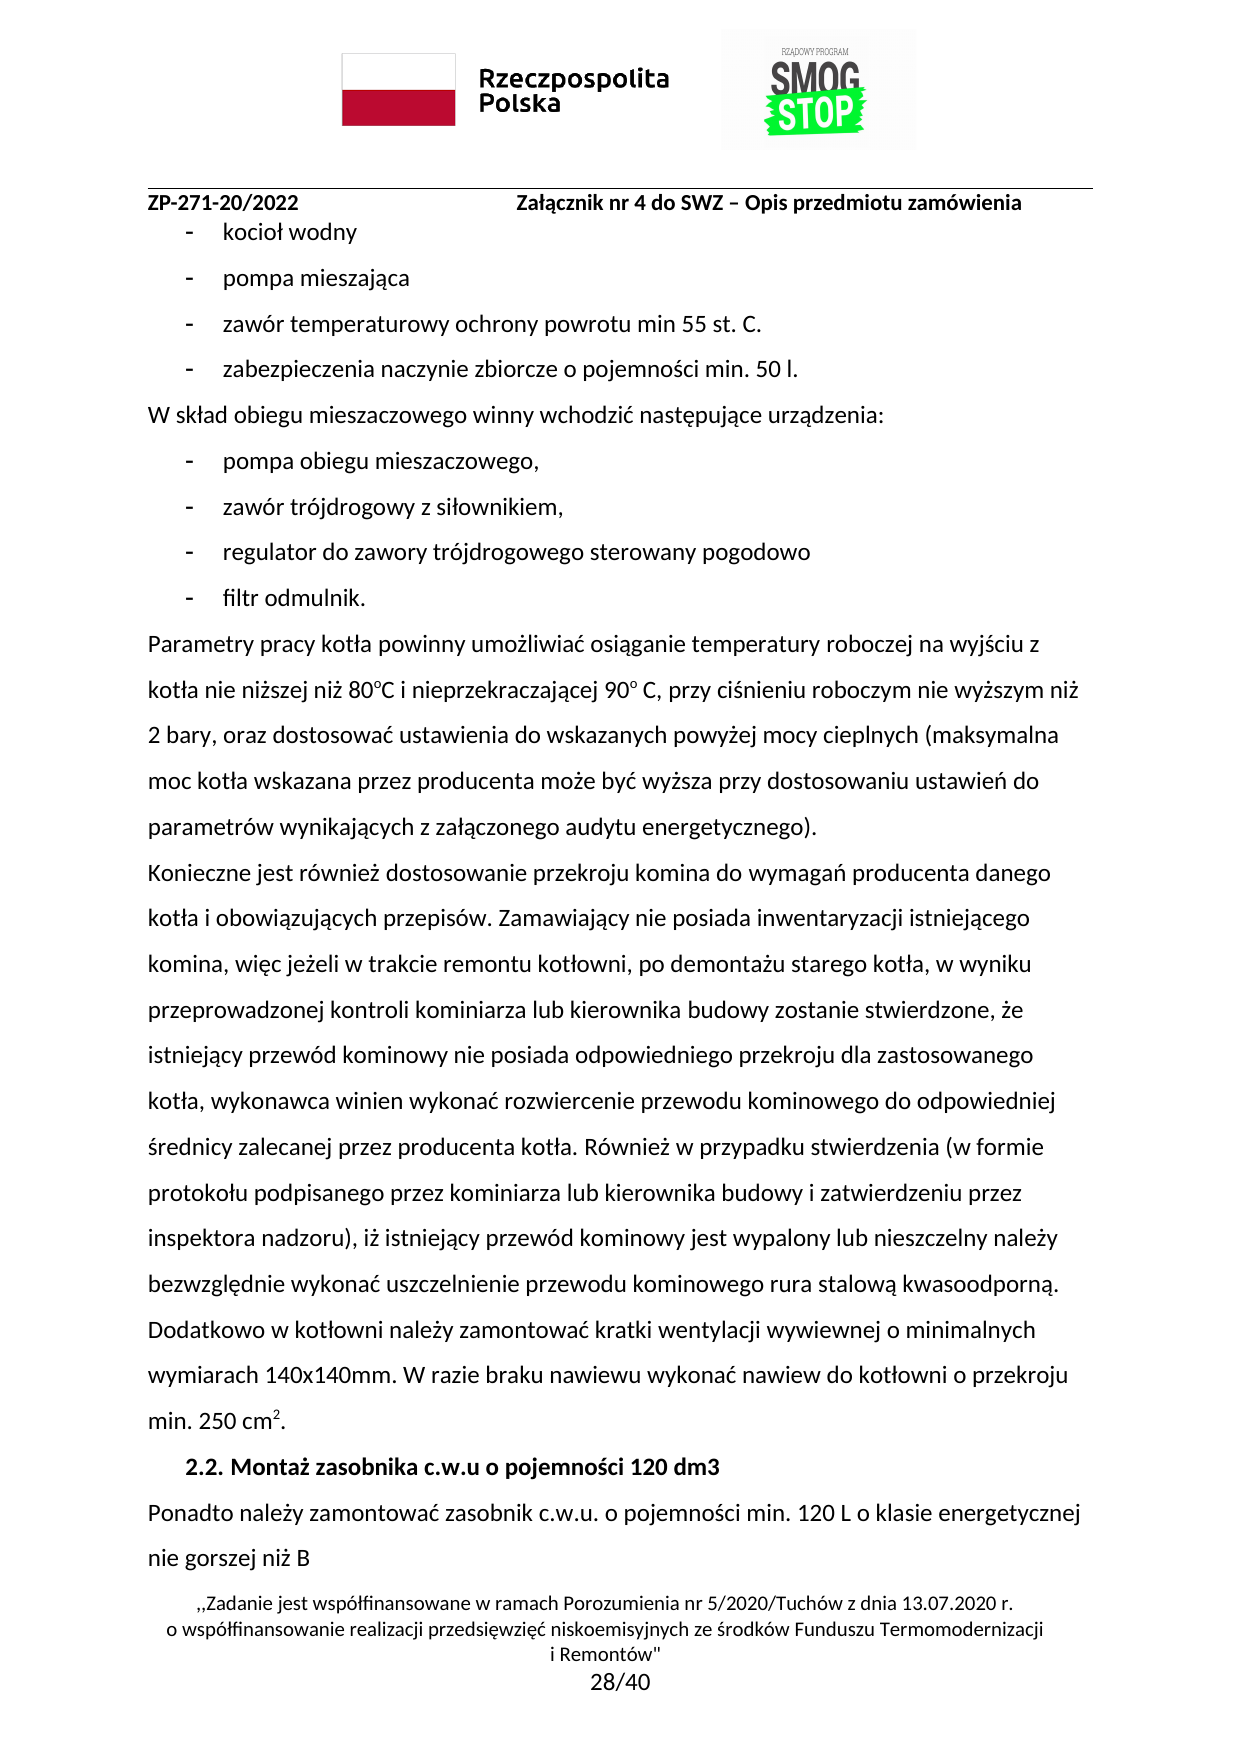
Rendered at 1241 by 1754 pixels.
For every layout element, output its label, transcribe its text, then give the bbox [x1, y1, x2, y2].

picture [317, 29, 693, 150]
picture [721, 29, 917, 150]
list regulator do zawory trójdrogowego sterowany pogodowo [185, 537, 1093, 567]
text Ponadto należy zamontować zasobnik c.w.u. o pojemności min. 120 L o klasie energetycznej nie gorszej niż B [148, 1497, 1093, 1573]
list zawór temperaturowy ochrony powrotu min 55 st. C. [185, 308, 1093, 338]
text Konieczne jest również dostosowanie przekroju komina do wymagań producenta danego kotła i obowiązujących przepisów. Zamawiający nie posiada inwentaryzacji istniejącego komina, więc jeżeli w trakcie remontu kotłowni, po demontażu starego kotła, w wyniku przeprowadzonej kontroli kominiarza lub kierownika budowy zostanie stwierdzone, że istniejący przewód kominowy nie posiada odpowiedniego przekroju dla zastosowanego kotła, wykonawca winien wykonać rozwiercenie przewodu kominowego do odpowiedniej średnicy zalecanej przez producenta kotła. Również w przypadku stwierdzenia (w formie protokołu podpisanego przez kominiarza lub kierownika budowy i zatwierdzeniu przez inspektora nadzoru), iż istniejący przewód kominowy jest wypalony lub nieszczelny należy bezwzględnie wykonać uszczelnienie przewodu kominowego rura stalową kwasoodporną. Dodatkowo w kotłowni należy zamontować kratki wentylacji wywiewnej o minimalnych wymiarach 140x140mm. W razie braku nawiewu wykonać nawiew do kotłowni o przekroju min. 250 cm2. [148, 857, 1093, 1436]
list zawór trójdrogowy z siłownikiem, [185, 491, 1093, 521]
text W skład obiegu mieszaczowego winny wchodzić następujące urządzenia: [148, 399, 1093, 430]
list kocioł wodny [185, 216, 1093, 247]
list zabezpieczenia naczynie zbiorcze o pojemności min. 50 l. [185, 354, 1093, 384]
list pompa mieszająca [185, 262, 1093, 293]
text Parametry pracy kotła powinny umożliwiać osiąganie temperatury roboczej na wyjściu z kotła nie niższej niż 80oC i nieprzekraczającej 90o C, przy ciśnieniu roboczym nie wyższym niż 2 bary, oraz dostosować ustawienia do wskazanych powyżej mocy cieplnych (maksymalna moc kotła wskazana przez producenta może być wyższa przy dostosowaniu ustawień do parametrów wynikających z załączonego audytu energetycznego). [148, 628, 1093, 841]
list pompa obiegu mieszaczowego, [185, 445, 1093, 476]
list Montaż zasobnika c.w.u o pojemności 120 dm3 [185, 1451, 1093, 1482]
list filtr odmulnik. [185, 582, 1093, 613]
